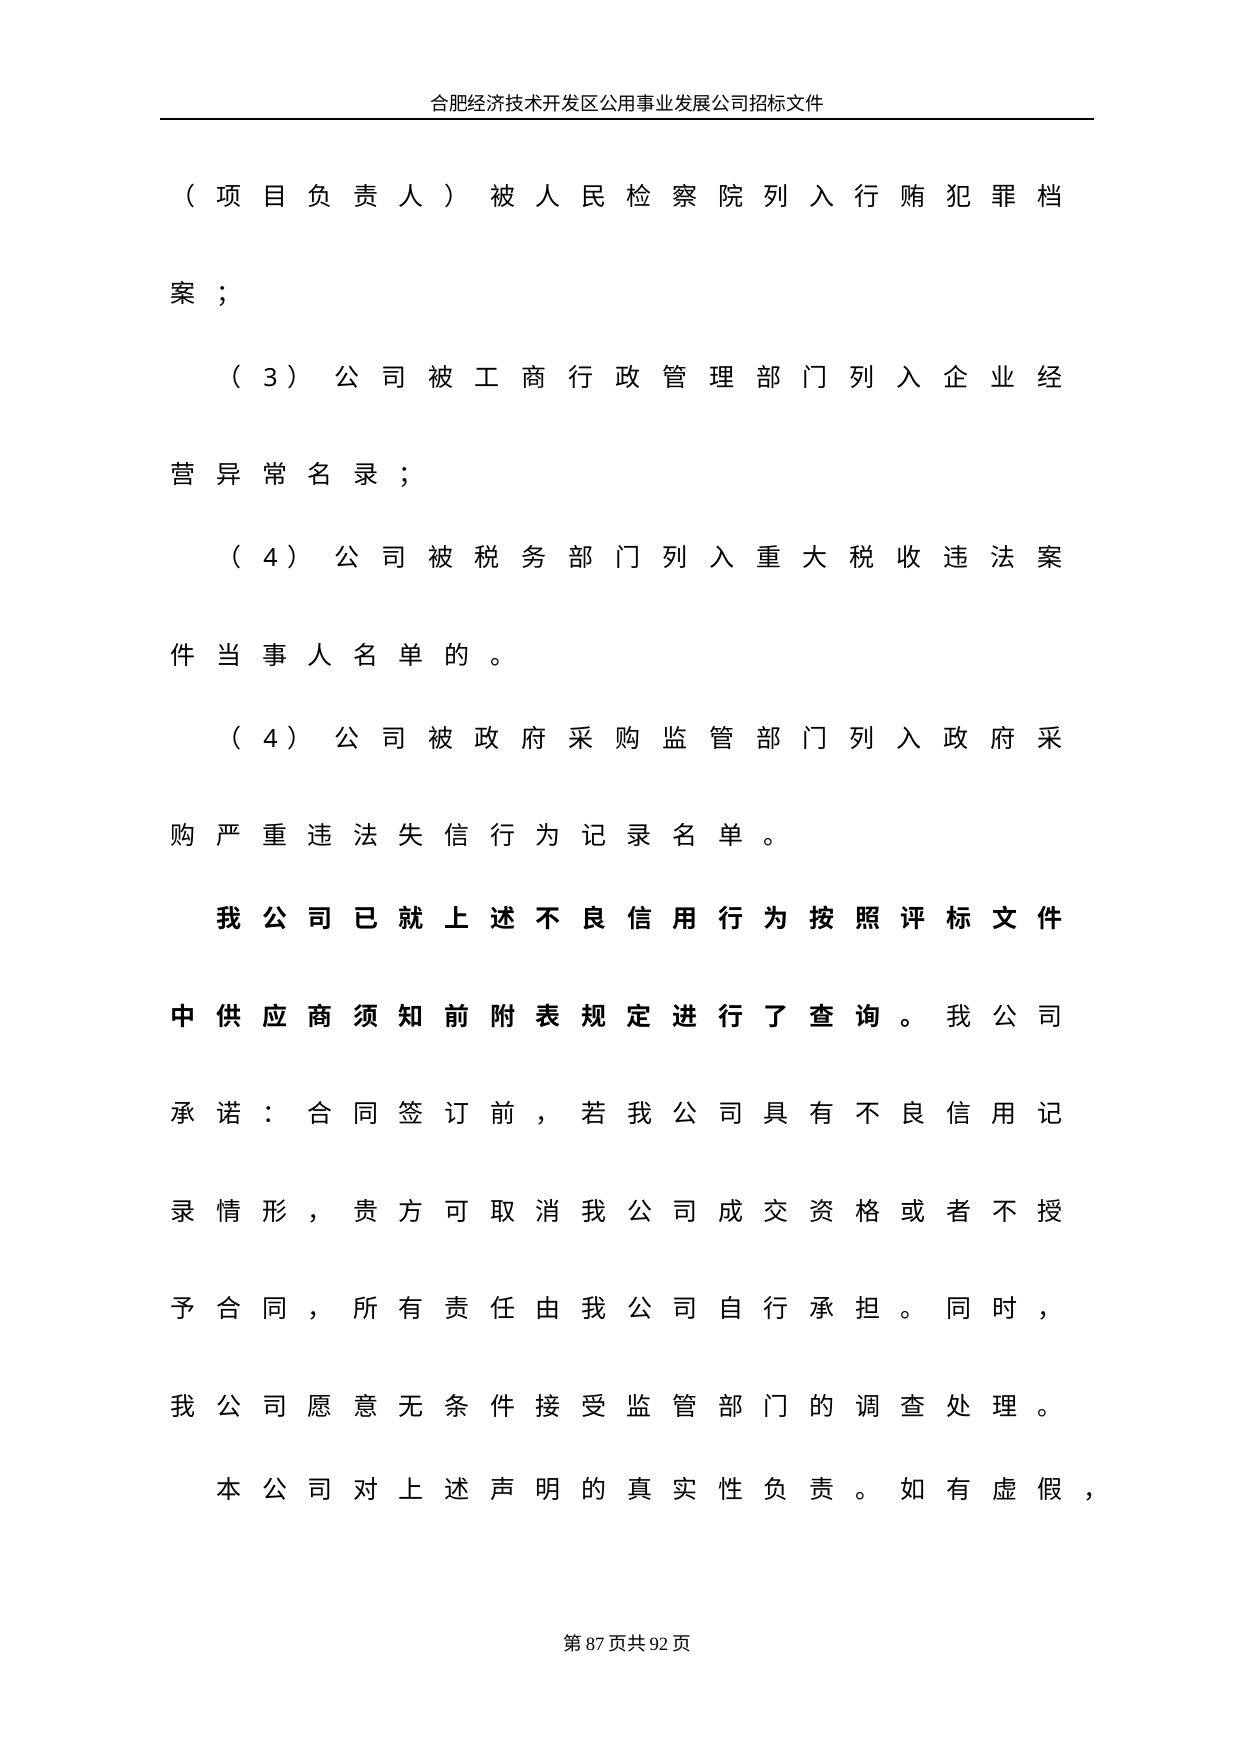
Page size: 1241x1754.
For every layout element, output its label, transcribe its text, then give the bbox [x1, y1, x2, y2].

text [171, 162, 1083, 324]
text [171, 1455, 1083, 1520]
text （4）公司被税务部门列入重大税收违法案件当事人名单的。 [171, 523, 1083, 686]
text （4）公司被政府采购监管部门列入政府采购严重违法失信行为记录名单。 [171, 704, 1083, 866]
text 我公司已就上述不良信用行为按照评标文件中供应商须知前附表规定进行了查询。我公司承诺：合同签订前，若我公司具有不良信用记录情形，贵方可取消我公司成交资格或者不授予合同，所有责任由我公司自行承担。同时，我公司愿意无条件接受监管部门的调查处理。 [171, 884, 1083, 1437]
text （3）公司被工商行政管理部门列入企业经营异常名录； [171, 343, 1083, 505]
